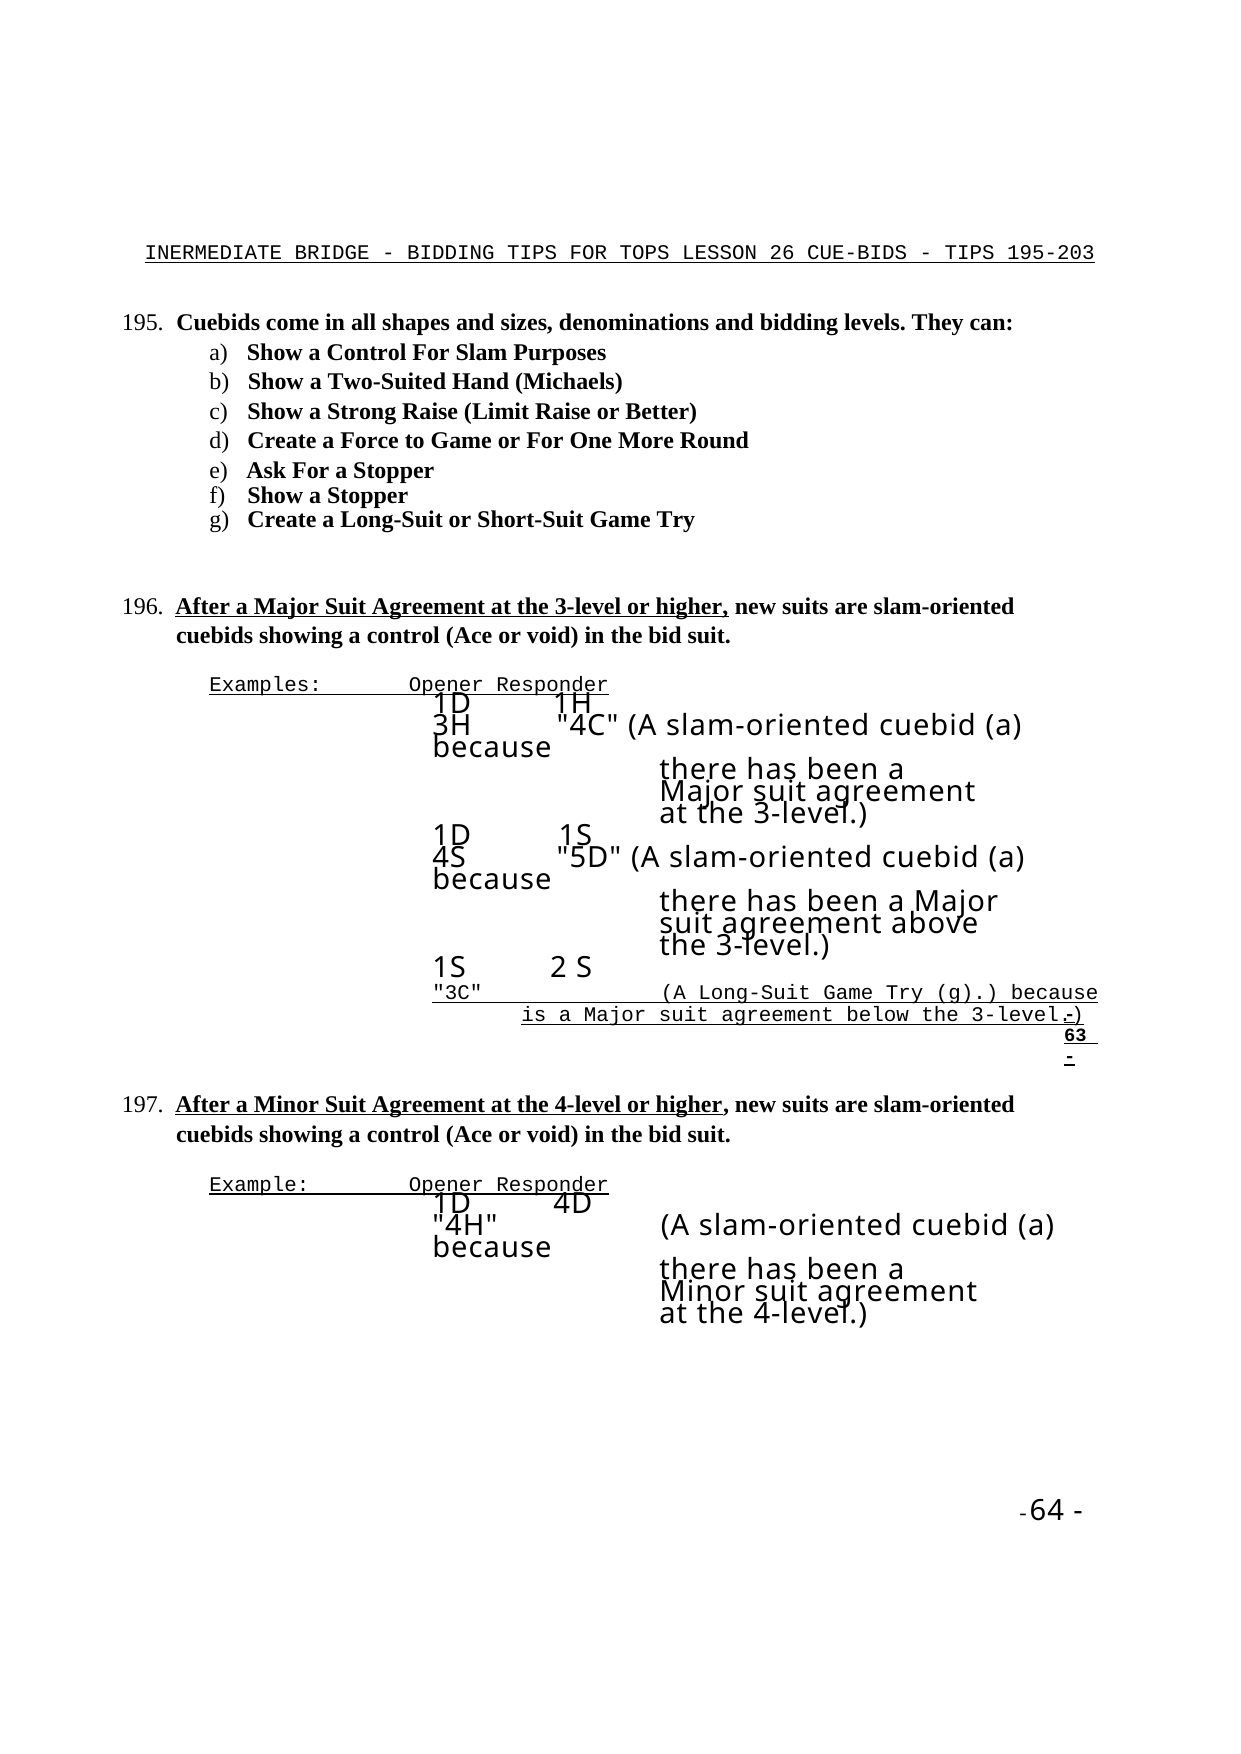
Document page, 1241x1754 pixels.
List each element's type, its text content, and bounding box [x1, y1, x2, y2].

text there has been a Minor suit agreement at the 4-level.) [659, 1262, 986, 1327]
list Ask For a Stopper [209, 454, 1121, 484]
text "4H" (A slam-oriented cuebid (a) because [432, 1218, 1121, 1262]
text Examples: Opener Responder [209, 674, 1121, 696]
text 1D 1S [432, 828, 1121, 850]
list Show a Strong Raise (Limit Raise or Better) [209, 396, 1121, 425]
list Create a Long-Suit or Short-Suit Game Try [209, 508, 1121, 532]
text INERMEDIATE BRIDGE - BIDDING TIPS FOR TOPS LESSON 26 CUE-BIDS - TIPS 195-203 [122, 223, 1117, 269]
text there has been a Major suit agreement above the 3-level.) [659, 894, 1013, 960]
list Show a Control For Slam Purposes [209, 337, 1121, 366]
text Example: Opener Responder [209, 1174, 1121, 1196]
list Show a Two-Suited Hand (Michaels) [209, 366, 1121, 396]
text 3H "4C" (A slam-oriented cuebid (a) because [432, 718, 1121, 762]
text 1D 4D [432, 1196, 1121, 1218]
list After a Major Suit Agreement at the 3-level or higher, new suits are slam-oriented cuebids showing a control (Ace or void) in the bid suit. [122, 591, 1050, 649]
text 4S "5D" (A slam-oriented cuebid (a) because [432, 850, 1121, 894]
text 1D 1H [432, 696, 1121, 718]
list Cuebids come in all shapes and sizes, denominations and bidding levels. They can: [122, 307, 1121, 337]
list Show a Stopper [209, 484, 1121, 508]
text "3C" (A Long-Suit Game Try (g).) because [432, 982, 1121, 1004]
text there has been a Major suit agreement at the 3-level.) [659, 762, 986, 828]
list Create a Force to Game or For One More Round [209, 425, 1121, 454]
text is a Major suit agreement below the 3-level.) [122, 1004, 1084, 1026]
text 1S 2 S [432, 960, 1121, 982]
list After a Minor Suit Agreement at the 4-level or higher, new suits are slam-oriented cuebids showing a control (Ace or void) in the bid suit. [122, 1088, 1050, 1148]
list 64 - [122, 1503, 1084, 1524]
